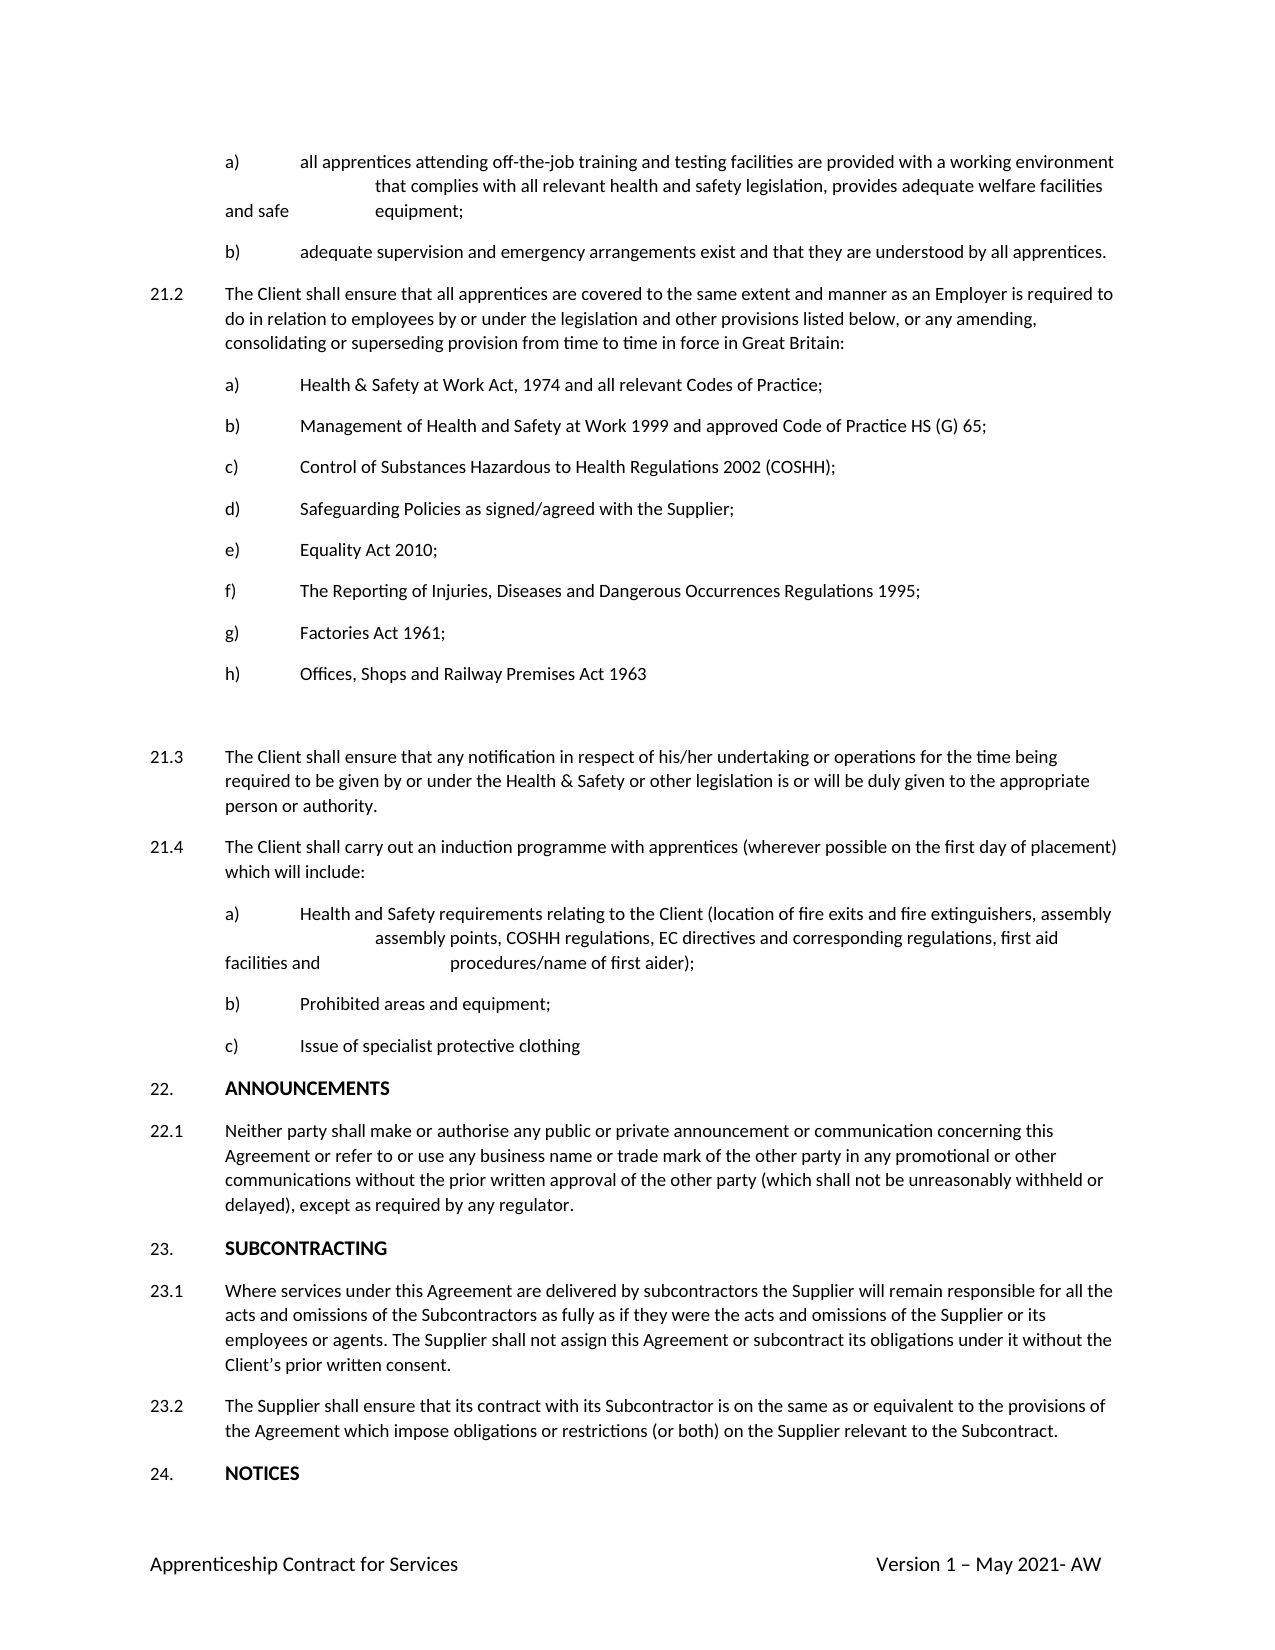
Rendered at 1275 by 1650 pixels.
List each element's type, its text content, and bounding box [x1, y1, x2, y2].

text b) adequate supervision and emergency arrangements exist and that they are understood by all apprentices. [150, 241, 1125, 264]
text a) Health and Safety requirements relating to the Client (location of fire exits and fire extinguishers, assembly assembly points, COSHH regulations, EC directives and corresponding regulations, first aid facilities and procedures/name of first aider); [150, 902, 1125, 974]
text c) Control of Substances Hazardous to Health Regulations 2002 (COSHH); [150, 456, 1125, 478]
text b) Prohibited areas and equipment; [150, 992, 1125, 1015]
text f) The Reporting of Injuries, Diseases and Dangerous Occurrences Regulations 1995; [150, 579, 1125, 602]
text 24. NOTICES [150, 1460, 1125, 1486]
text a) all apprentices attending off-the-job training and testing facilities are provided with a working environment that complies with all relevant health and safety legislation, provides adequate welfare facilities and safe equipment; [150, 150, 1125, 222]
text 21.3 The Client shall ensure that any notification in respect of his/her undertaking or operations for the time being required to be given by or under the Health & Safety or other legislation is or will be duly given to the appropriate person or authority. [150, 745, 1125, 817]
text 21.2 The Client shall ensure that all apprentices are covered to the same extent and manner as an Employer is required to do in relation to employees by or under the legislation and other provisions listed below, or any amending, consolidating or superseding provision from time to time in force in Great Britain: [150, 282, 1125, 354]
text d) Safeguarding Policies as signed/agreed with the Supplier; [150, 497, 1125, 520]
text b) Management of Health and Safety at Work 1999 and approved Code of Practice HS (G) 65; [150, 414, 1125, 437]
text g) Factories Act 1961; [150, 621, 1125, 644]
text 21.4 The Client shall carry out an induction programme with apprentices (wherever possible on the first day of placement) which will include: [150, 836, 1125, 883]
text 23.2 The Supplier shall ensure that its contract with its Subcontractor is on the same as or equivalent to the provisions of the Agreement which impose obligations or restrictions (or both) on the Supplier relevant to the Subcontract. [150, 1394, 1125, 1442]
text 22. ANNOUNCEMENTS [150, 1075, 1125, 1101]
text 22.1 Neither party shall make or authorise any public or private announcement or communication concerning this Agreement or refer to or use any business name or trade mark of the other party in any promotional or other communications without the prior written approval of the other party (which shall not be unreasonably withheld or delayed), except as required by any regulator. [150, 1119, 1125, 1216]
text e) Equality Act 2010; [150, 538, 1125, 561]
text c) Issue of specialist protective clothing [150, 1034, 1125, 1057]
text h) Offices, Shops and Railway Premises Act 1963 [150, 662, 1125, 685]
text 23.1 Where services under this Agreement are delivered by subcontractors the Supplier will remain responsible for all the acts and omissions of the Subcontractors as fully as if they were the acts and omissions of the Supplier or its employees or agents. The Supplier shall not assign this Agreement or subcontract its obligations under it without the Client’s prior written consent. [150, 1279, 1125, 1376]
text 23. SUBCONTRACTING [150, 1235, 1125, 1260]
text a) Health & Safety at Work Act, 1974 and all relevant Codes of Practice; [150, 373, 1125, 396]
